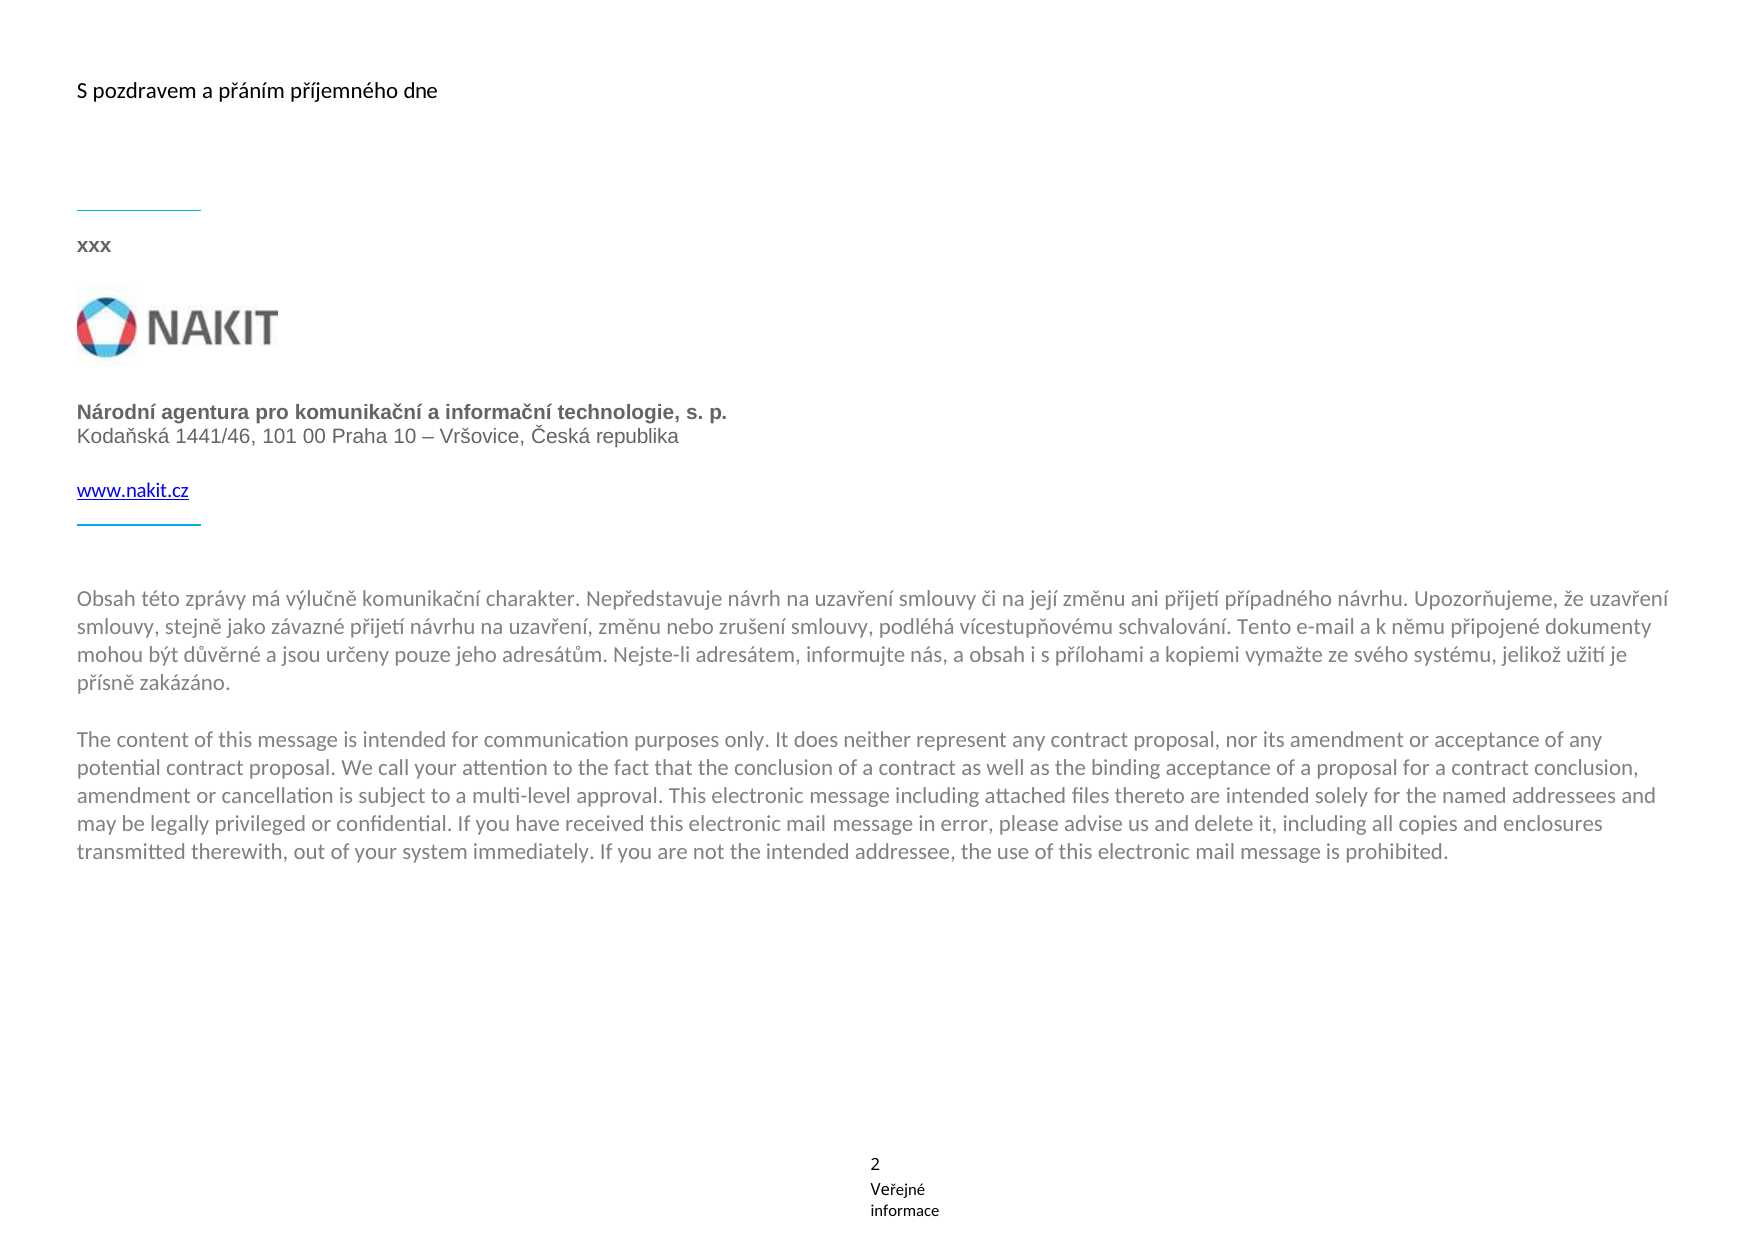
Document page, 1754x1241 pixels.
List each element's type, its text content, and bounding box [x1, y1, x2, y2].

text xxx [77, 233, 1679, 257]
text Obsah této zprávy má výlučně komunikační charakter. Nepředstavuje návrh na uzavření smlouvy či na její změnu ani přijetí případného návrhu. Upozorňujeme, že uzavření smlouvy, stejně jako závazné přijetí návrhu na uzavření, změnu nebo zrušení smlouvy, podléhá vícestupňovému schvalování. Tento e-mail a k němu připojené dokumenty mohou být důvěrné a jsou určeny pouze jeho adresátům. Nejste-li adresátem, informujte nás, a obsah i s přílohami a kopiemi vymažte ze svého systému, jelikož užití je přísně zakázáno. [77, 584, 1679, 697]
picture [76, 286, 278, 366]
text Kodaňská 1441/46, 101 00 Praha 10 – Vršovice, Česká republika [77, 423, 1679, 447]
text www.nakit.cz [77, 477, 1679, 502]
text S pozdravem a přáním příjemného dne [77, 76, 1679, 104]
text Národní agentura pro komunikační a informační technologie, s. p. [77, 399, 1679, 423]
text The content of this message is intended for communication purposes only. It does neither represent any contract proposal, nor its amendment or acceptance of any potential contract proposal. We call your attention to the fact that the conclusion of a contract as well as the binding acceptance of a proposal for a contract conclusion, amendment or cancellation is subject to a multi-level approval. This electronic message including attached files thereto are intended solely for the named addressees and may be legally privileged or confidential. If you have received this electronic mail message in error, please advise us and delete it, including all copies and enclosures transmitted therewith, out of your system immediately. If you are not the intended addressee, the use of this electronic mail message is prohibited. [77, 725, 1679, 865]
